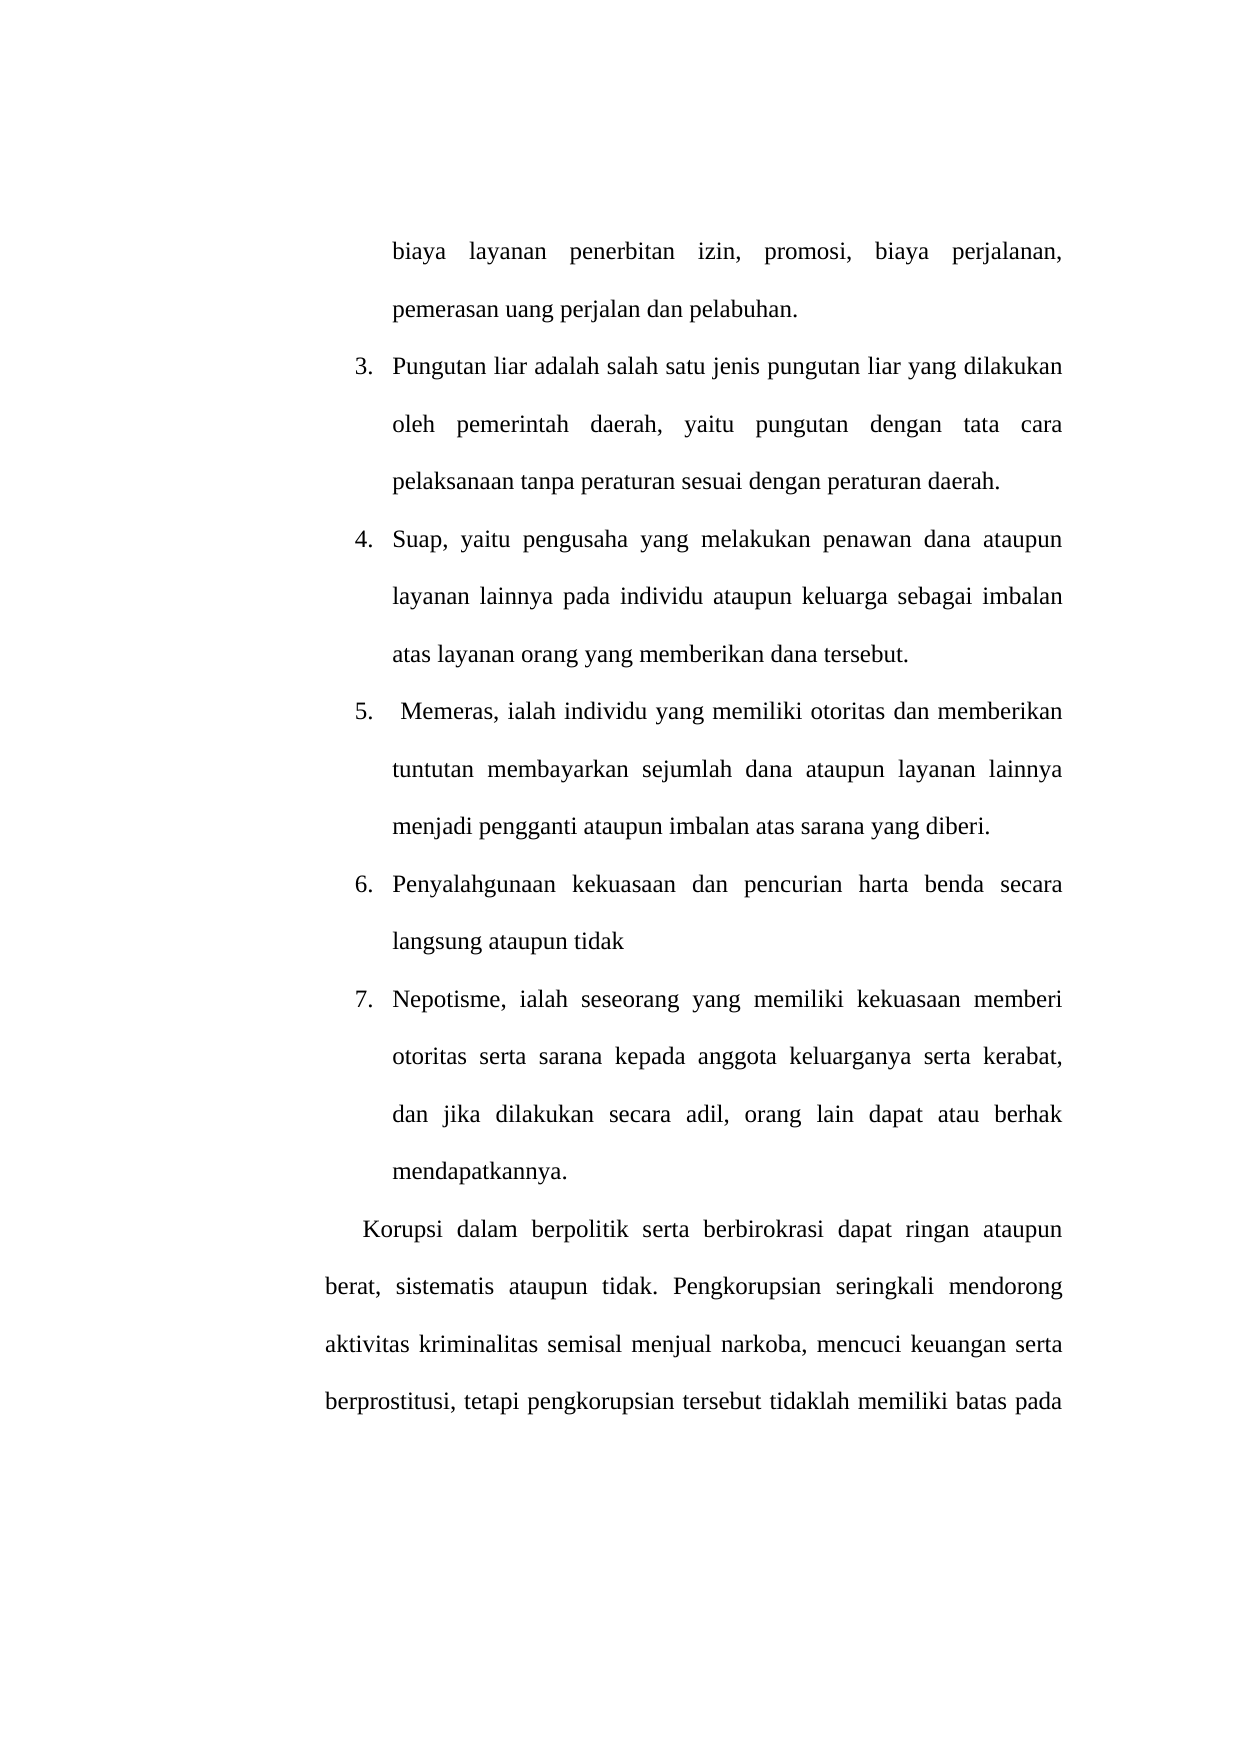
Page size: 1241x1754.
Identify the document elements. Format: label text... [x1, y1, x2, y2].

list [325, 1214, 1063, 1415]
list Suap, yaitu pengusaha yang melakukan penawan dana ataupun layanan lainnya pada individu ataupun keluarga sebagai imbalan atas layanan orang yang memberikan dana tersebut. [354, 524, 1063, 667]
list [354, 236, 1063, 322]
list Nepotisme, ialah seseorang yang memiliki kekuasaan memberi otoritas serta sarana kepada anggota keluarganya serta kerabat, dan jika dilakukan secara adil, orang lain dapat atau berhak mendapatkannya. [354, 984, 1063, 1185]
list Memeras, ialah individu yang memiliki otoritas dan memberikan tuntutan membayarkan sejumlah dana ataupun layanan lainnya menjadi pengganti ataupun imbalan atas sarana yang diberi. [354, 696, 1063, 840]
list Penyalahgunaan kekuasaan dan pencurian harta benda secara langsung ataupun tidak [354, 869, 1063, 955]
list Pungutan liar adalah salah satu jenis pungutan liar yang dilakukan oleh pemerintah daerah, yaitu pungutan dengan tata cara pelaksanaan tanpa peraturan sesuai dengan peraturan daerah. [354, 351, 1063, 495]
